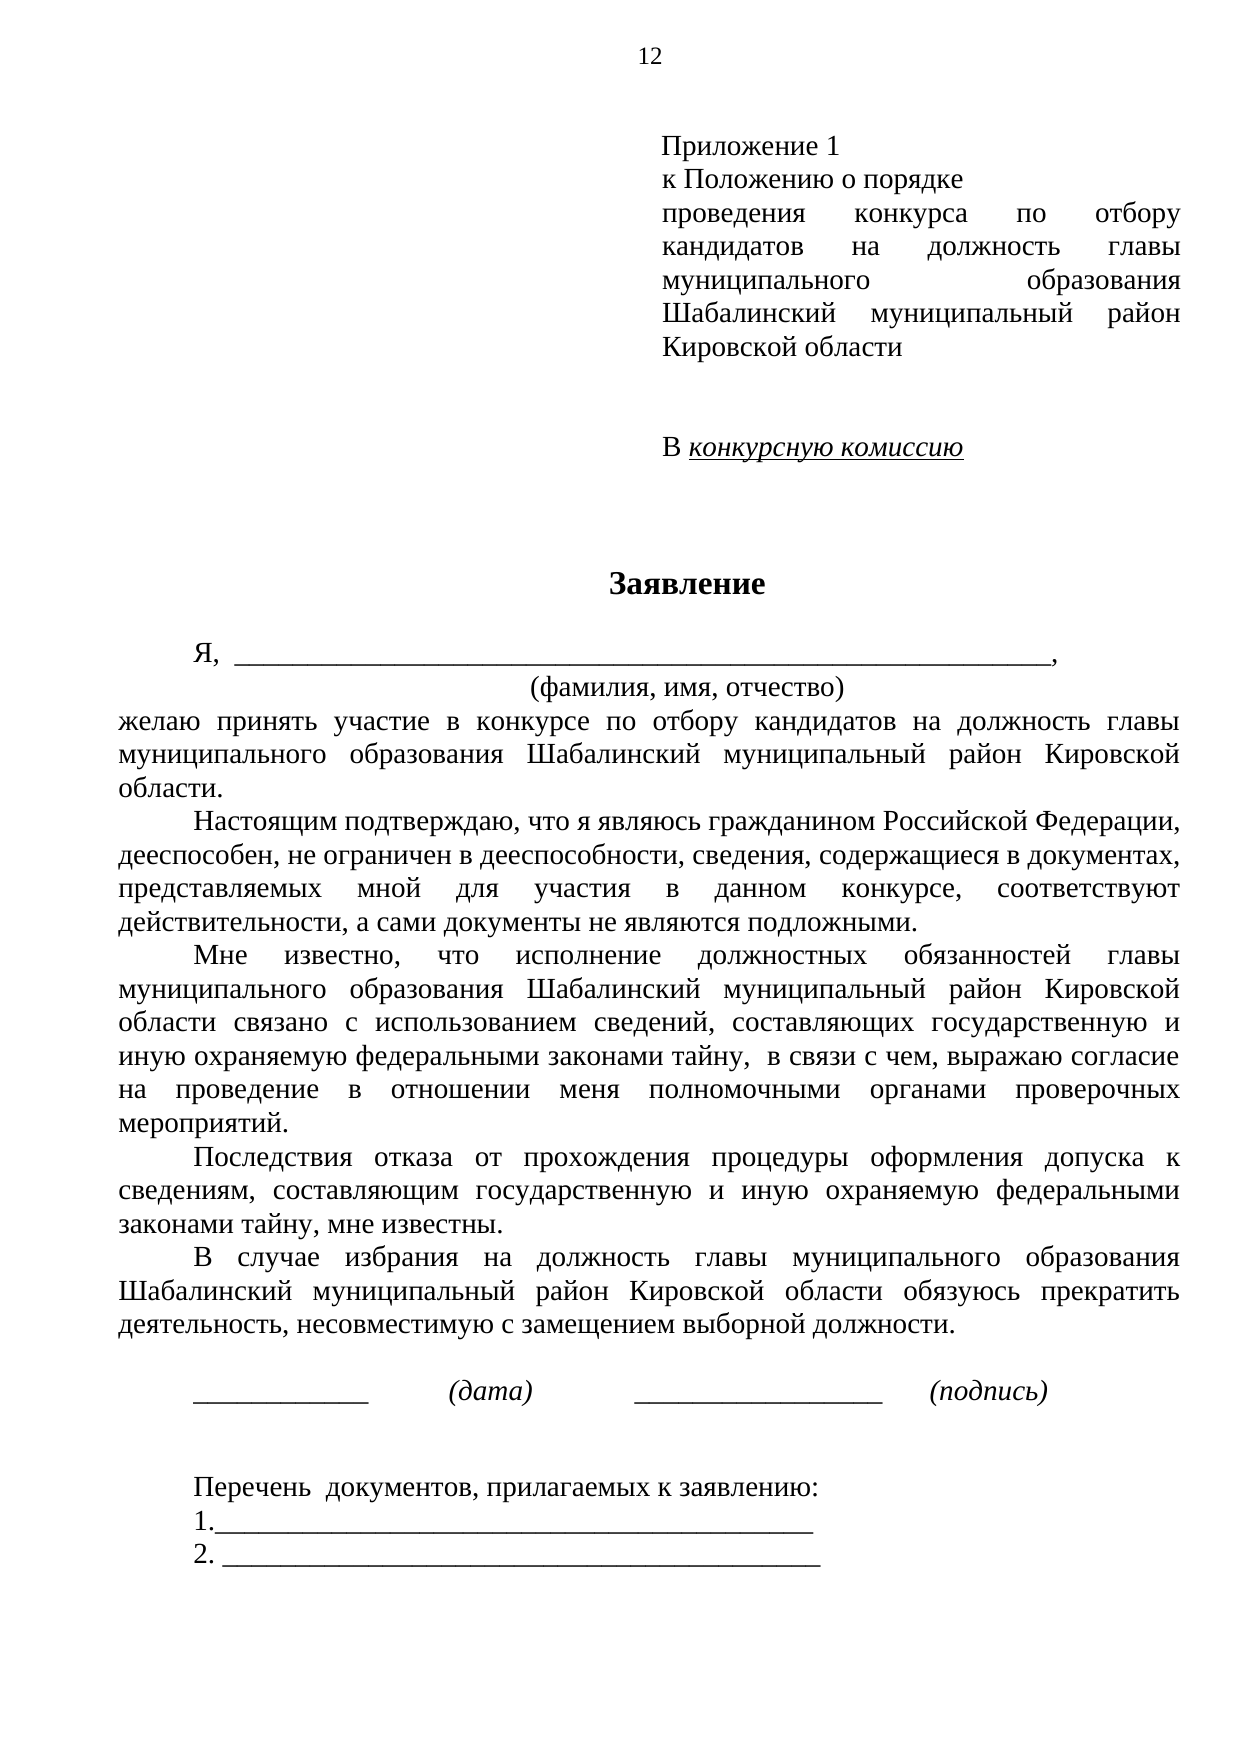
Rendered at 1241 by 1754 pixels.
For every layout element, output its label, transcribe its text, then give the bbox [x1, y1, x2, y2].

text проведения конкурса по отбору кандидатов на должность главы муниципального образования Шабалинский муниципальный район Кировской области [662, 195, 1181, 362]
text Настоящим подтверждаю, что я являюсь гражданином Российской Федерации, дееспособен, не ограничен в дееспособности, сведения, содержащиеся в документах, представляемых мной для участия в данном конкурсе, соответствуют действительности, а сами документы не являются подложными. [118, 803, 1181, 937]
text 1._________________________________________ [118, 1503, 1181, 1536]
text Приложение 1 [624, 128, 1181, 161]
text ____________ (дата) _________________ (подпись) [118, 1373, 1181, 1407]
text желаю принять участие в конкурсе по отбору кандидатов на должность главы муниципального образования Шабалинский муниципальный район Кировской области. [118, 703, 1181, 803]
text (фамилия, имя, отчество) [118, 669, 1181, 703]
text к Положению о порядке [662, 161, 1181, 195]
text 2. _________________________________________ [118, 1536, 1181, 1570]
text Мне известно, что исполнение должностных обязанностей главы муниципального образования Шабалинский муниципальный район Кировской области связано с использованием сведений, составляющих государственную и иную охраняемую федеральными законами тайну, в связи с чем, выражаю согласие на проведение в отношении меня полномочными органами проверочных мероприятий. [118, 937, 1181, 1139]
text В случае избрания на должность главы муниципального образования Шабалинский муниципальный район Кировской области обязуюсь прекратить деятельность, несовместимую с замещением выборной должности. [118, 1239, 1181, 1340]
text Заявление [118, 564, 1181, 602]
text Перечень документов, прилагаемых к заявлению: [118, 1469, 1181, 1503]
text Последствия отказа от прохождения процедуры оформления допуска к сведениям, составляющим государственную и иную охраняемую федеральными законами тайну, мне известны. [118, 1139, 1181, 1239]
text Я, ________________________________________________________, [118, 636, 1181, 669]
text В конкурсную комиссию [662, 429, 1181, 463]
